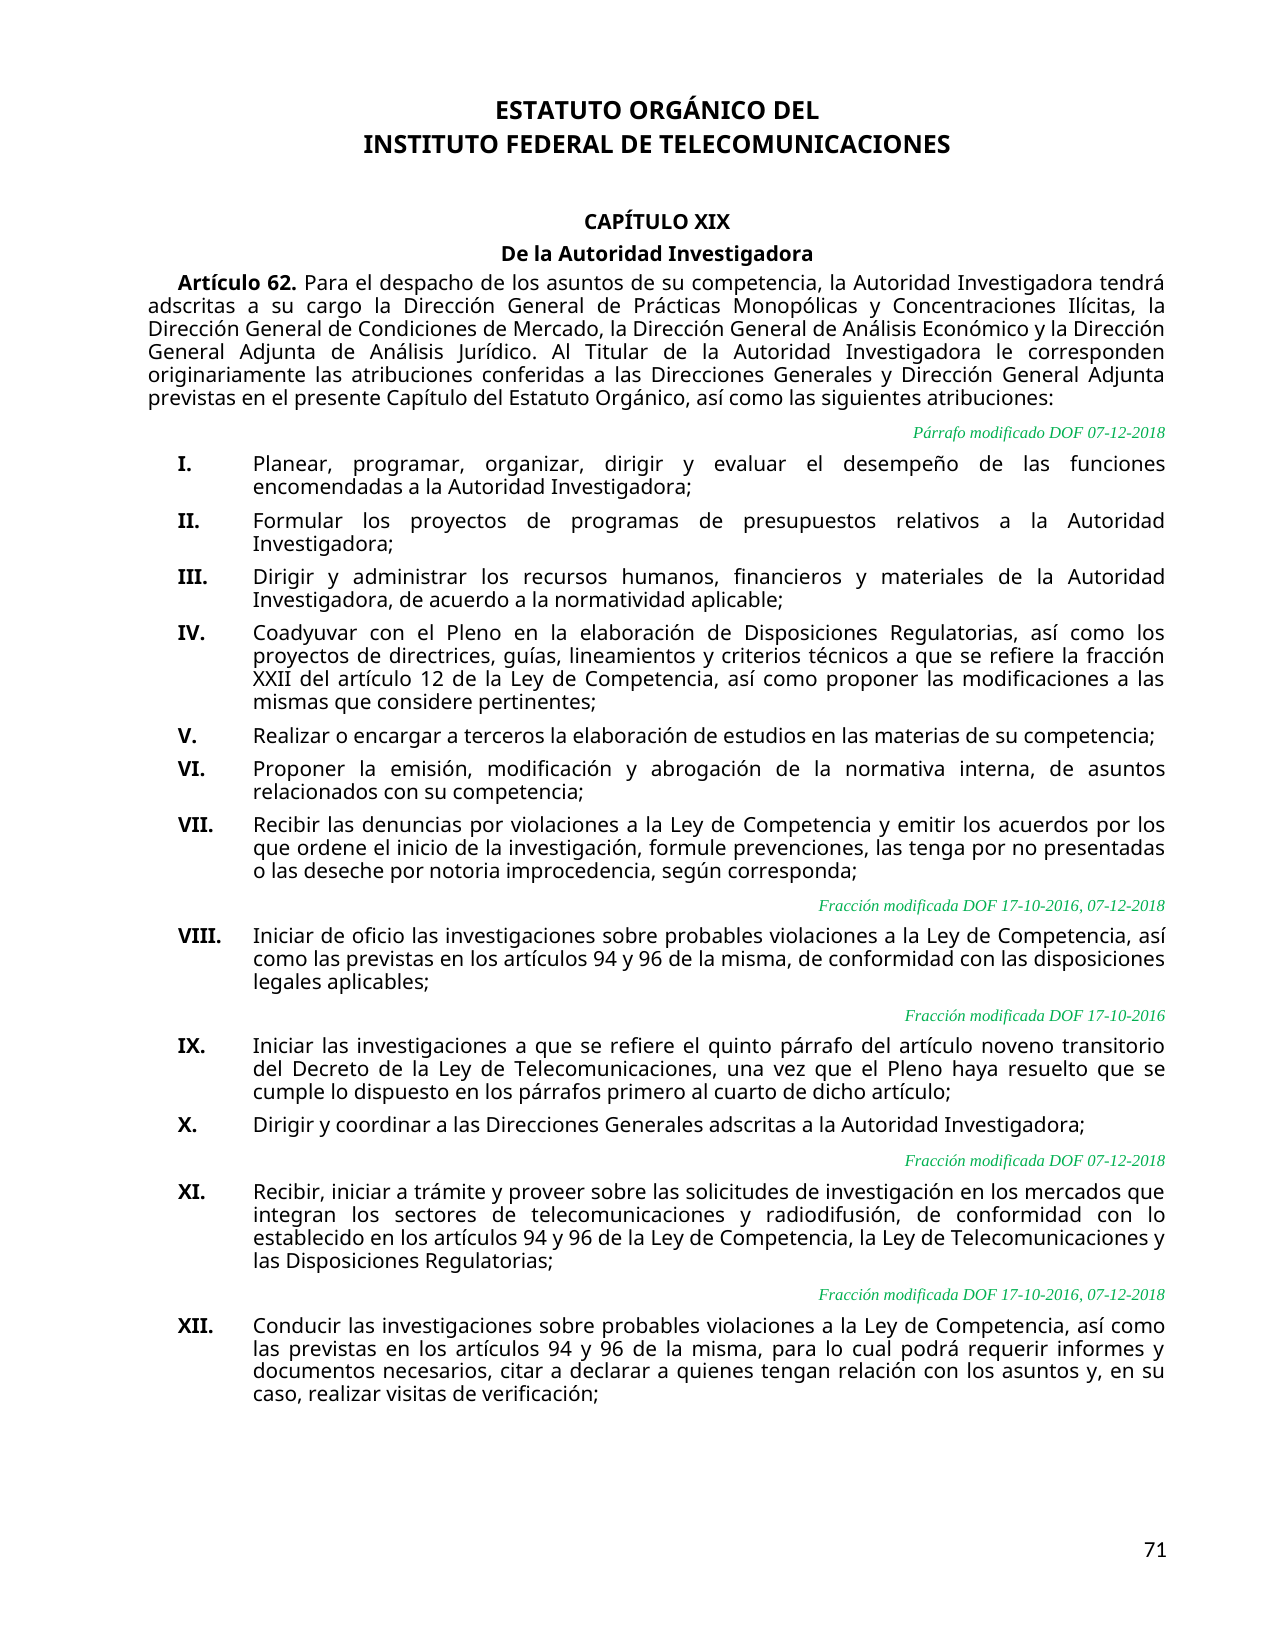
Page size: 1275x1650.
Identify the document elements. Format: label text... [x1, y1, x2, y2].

subtitle De la Autoridad Investigadora [148, 239, 1167, 268]
text XI. Recibir, iniciar a trámite y proveer sobre las solicitudes de investigación en los mercados que integran los sectores de telecomunicaciones y radiodifusión, de conformidad con lo establecido en los artículos 94 y 96 de la Ley de Competencia, la Ley de Telecomunicaciones y las Disposiciones Regulatorias; [178, 1181, 1167, 1273]
text IX. Iniciar las investigaciones a que se refiere el quinto párrafo del artículo noveno transitorio del Decreto de la Ley de Telecomunicaciones, una vez que el Pleno haya resuelto que se cumple lo dispuesto en los párrafos primero al cuarto de dicho artículo; [178, 1035, 1167, 1104]
text Fracción modificada DOF 17-10-2016, 07-12-2018 [178, 1282, 1167, 1305]
text V. Realizar o encargar a terceros la elaboración de estudios en las materias de su competencia; [178, 725, 1167, 748]
text Fracción modificada DOF 17-10-2016, 07-12-2018 [178, 893, 1167, 916]
text II. Formular los proyectos de programas de presupuestos relativos a la Autoridad Investigadora; [178, 510, 1167, 556]
text VI. Proponer la emisión, modificación y abrogación de la normativa interna, de asuntos relacionados con su competencia; [178, 758, 1167, 804]
text X. Dirigir y coordinar a las Direcciones Generales adscritas a la Autoridad Investigadora; [178, 1114, 1167, 1137]
text III. Dirigir y administrar los recursos humanos, financieros y materiales de la Autoridad Investigadora, de acuerdo a la normatividad aplicable; [178, 566, 1167, 612]
text Artículo 62. Para el despacho de los asuntos de su competencia, la Autoridad Investigadora tendrá adscritas a su cargo la Dirección General de Prácticas Monopólicas y Concentraciones Ilícitas, la Dirección General de Condiciones de Mercado, la Dirección General de Análisis Económico y la Dirección General Adjunta de Análisis Jurídico. Al Titular de la Autoridad Investigadora le corresponden originariamente las atribuciones conferidas a las Direcciones Generales y Dirección General Adjunta previstas en el presente Capítulo del Estatuto Orgánico, así como las siguientes atribuciones: [148, 272, 1167, 409]
text VIII. Iniciar de oficio las investigaciones sobre probables violaciones a la Ley de Competencia, así como las previstas en los artículos 94 y 96 de la misma, de conformidad con las disposiciones legales aplicables; [178, 925, 1167, 994]
text I. Planear, programar, organizar, dirigir y evaluar el desempeño de las funciones encomendadas a la Autoridad Investigadora; [178, 453, 1167, 499]
text Fracción modificada DOF 17-10-2016 [178, 1003, 1167, 1026]
text IV. Coadyuvar con el Pleno en la elaboración de Disposiciones Regulatorias, así como los proyectos de directrices, guías, lineamientos y criterios técnicos a que se refiere la fracción XXII del artículo 12 de la Ley de Competencia, así como proponer las modificaciones a las mismas que considere pertinentes; [178, 622, 1167, 714]
text XII. Conducir las investigaciones sobre probables violaciones a la Ley de Competencia, así como las previstas en los artículos 94 y 96 de la misma, para lo cual podrá requerir informes y documentos necesarios, citar a declarar a quienes tengan relación con los asuntos y, en su caso, realizar visitas de verificación; [178, 1315, 1167, 1406]
subtitle CAPÍTULO XIX [148, 207, 1167, 235]
text VII. Recibir las denuncias por violaciones a la Ley de Competencia y emitir los acuerdos por los que ordene el inicio de la investigación, formule prevenciones, las tenga por no presentadas o las deseche por notoria improcedencia, según corresponda; [178, 814, 1167, 883]
text Fracción modificada DOF 07-12-2018 [178, 1148, 1167, 1171]
text Párrafo modificado DOF 07-12-2018 [148, 420, 1167, 443]
